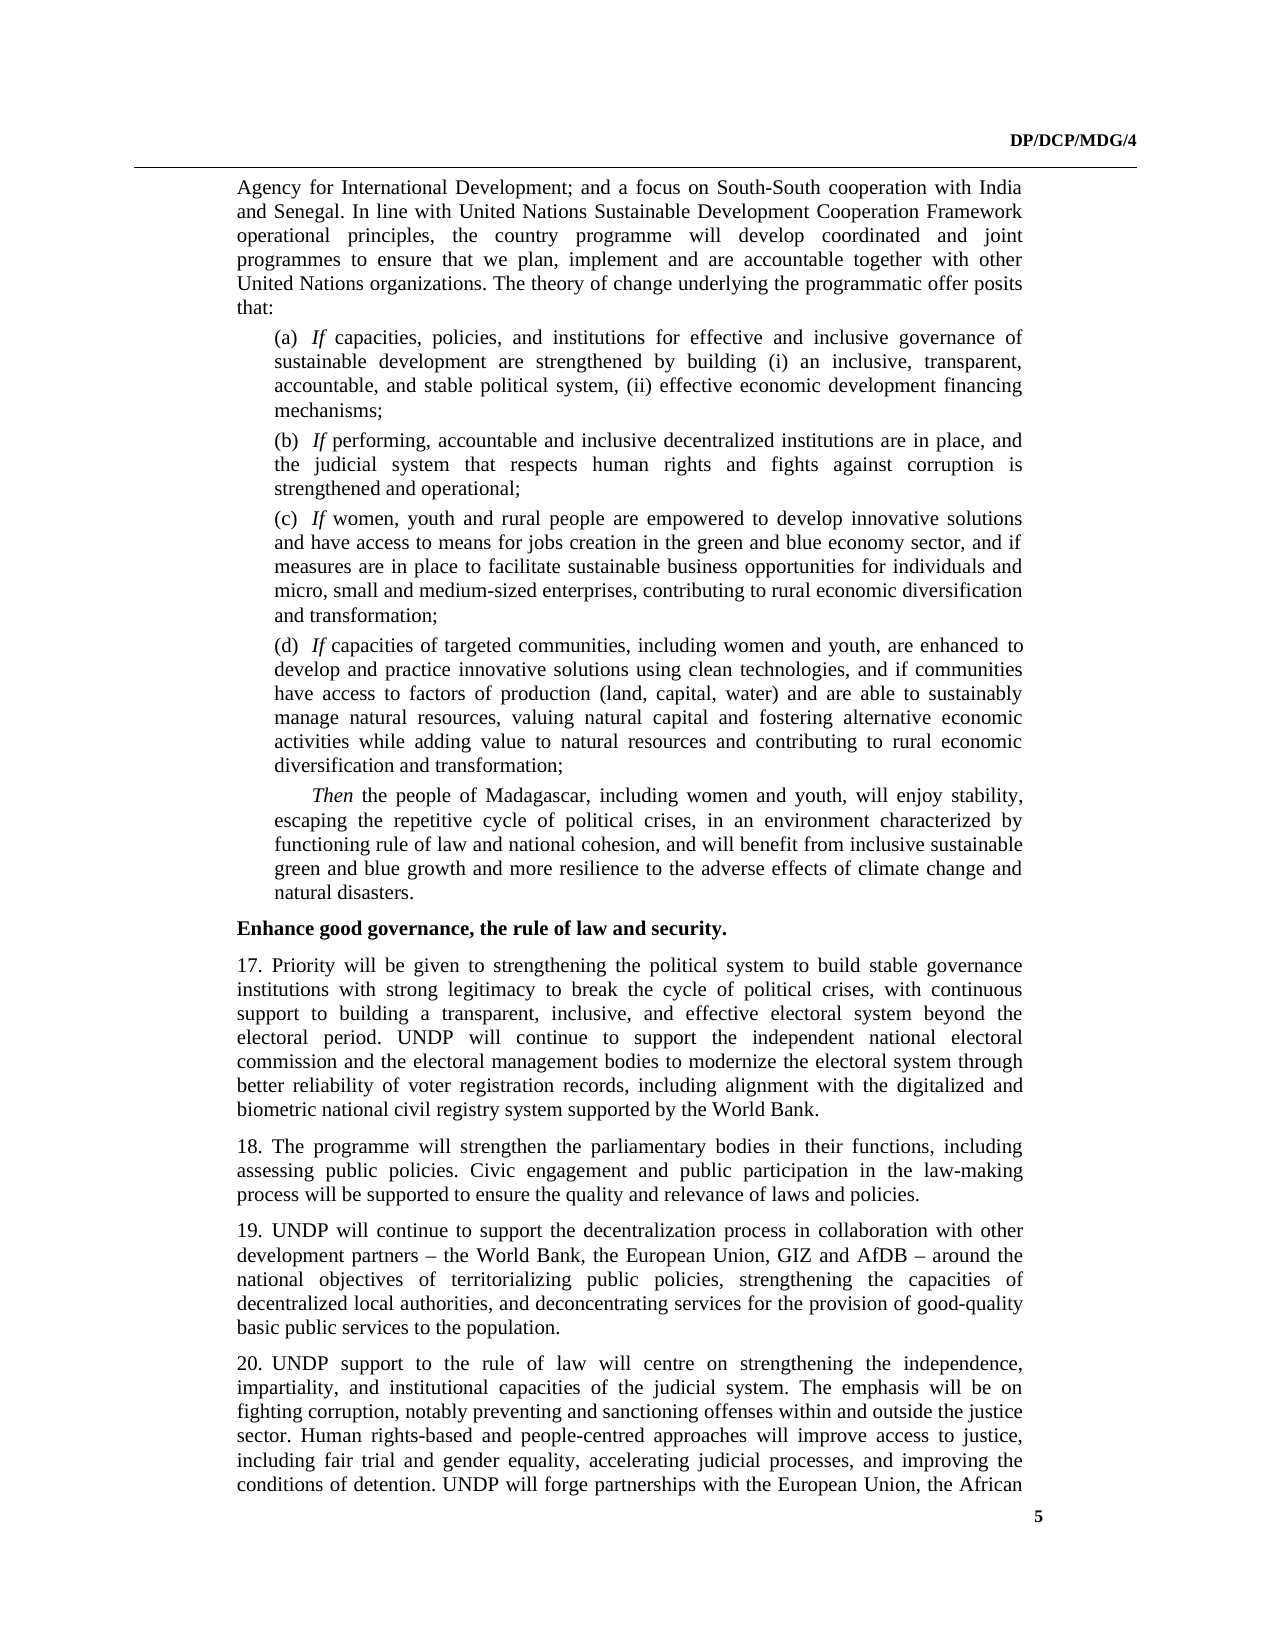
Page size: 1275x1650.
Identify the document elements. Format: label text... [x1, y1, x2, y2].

list (c) If women, youth and rural people are empowered to develop innovative solutions and have access to means for jobs creation in the green and blue economy sector, and if measures are in place to facilitate sustainable business opportunities for individuals and micro, small and medium-sized enterprises, contributing to rural economic diversification and transformation; [274, 506, 1023, 627]
list (d) If capacities of targeted communities, including women and youth, are enhanced to develop and practice innovative solutions using clean technologies, and if communities have access to factors of production (land, capital, water) and are able to sustainably manage natural resources, valuing natural capital and fostering alternative economic activities while adding value to natural resources and contributing to rural economic diversification and transformation; [274, 633, 1023, 777]
list 17. Priority will be given to strengthening the political system to build stable governance institutions with strong legitimacy to break the cycle of political crises, with continuous support to building a transparent, inclusive, and effective electoral system beyond the electoral period. UNDP will continue to support the independent national electoral commission and the electoral management bodies to modernize the electoral system through better reliability of voter registration records, including alignment with the digitalized and biometric national civil registry system supported by the World Bank. [237, 953, 1024, 1121]
list (a) If capacities, policies, and institutions for effective and inclusive governance of sustainable development are strengthened by building (i) an inclusive, transparent, accountable, and stable political system, (ii) effective economic development financing mechanisms; [274, 325, 1023, 422]
list 19. UNDP will continue to support the decentralization process in collaboration with other development partners – the World Bank, the European Union, GIZ and AfDB – around the national objectives of territorializing public policies, strengthening the capacities of decentralized local authorities, and deconcentrating services for the provision of good-quality basic public services to the population. [237, 1218, 1024, 1339]
list (b) If performing, accountable and inclusive decentralized institutions are in place, and the judicial system that respects human rights and fights against corruption is strengthened and operational; [274, 428, 1023, 500]
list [237, 175, 1023, 319]
text Enhance good governance, the rule of law and security. [237, 916, 1024, 940]
list Then the people of Madagascar, including women and youth, will enjoy stability, escaping the repetitive cycle of political crises, in an environment characterized by functioning rule of law and national cohesion, and will benefit from inclusive sustainable green and blue growth and more resilience to the adverse effects of climate change and natural disasters. [274, 783, 1024, 904]
list 18. The programme will strengthen the parliamentary bodies in their functions, including assessing public policies. Civic engagement and public participation in the law-making process will be supported to ensure the quality and relevance of laws and policies. [237, 1134, 1024, 1206]
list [237, 1351, 1024, 1496]
